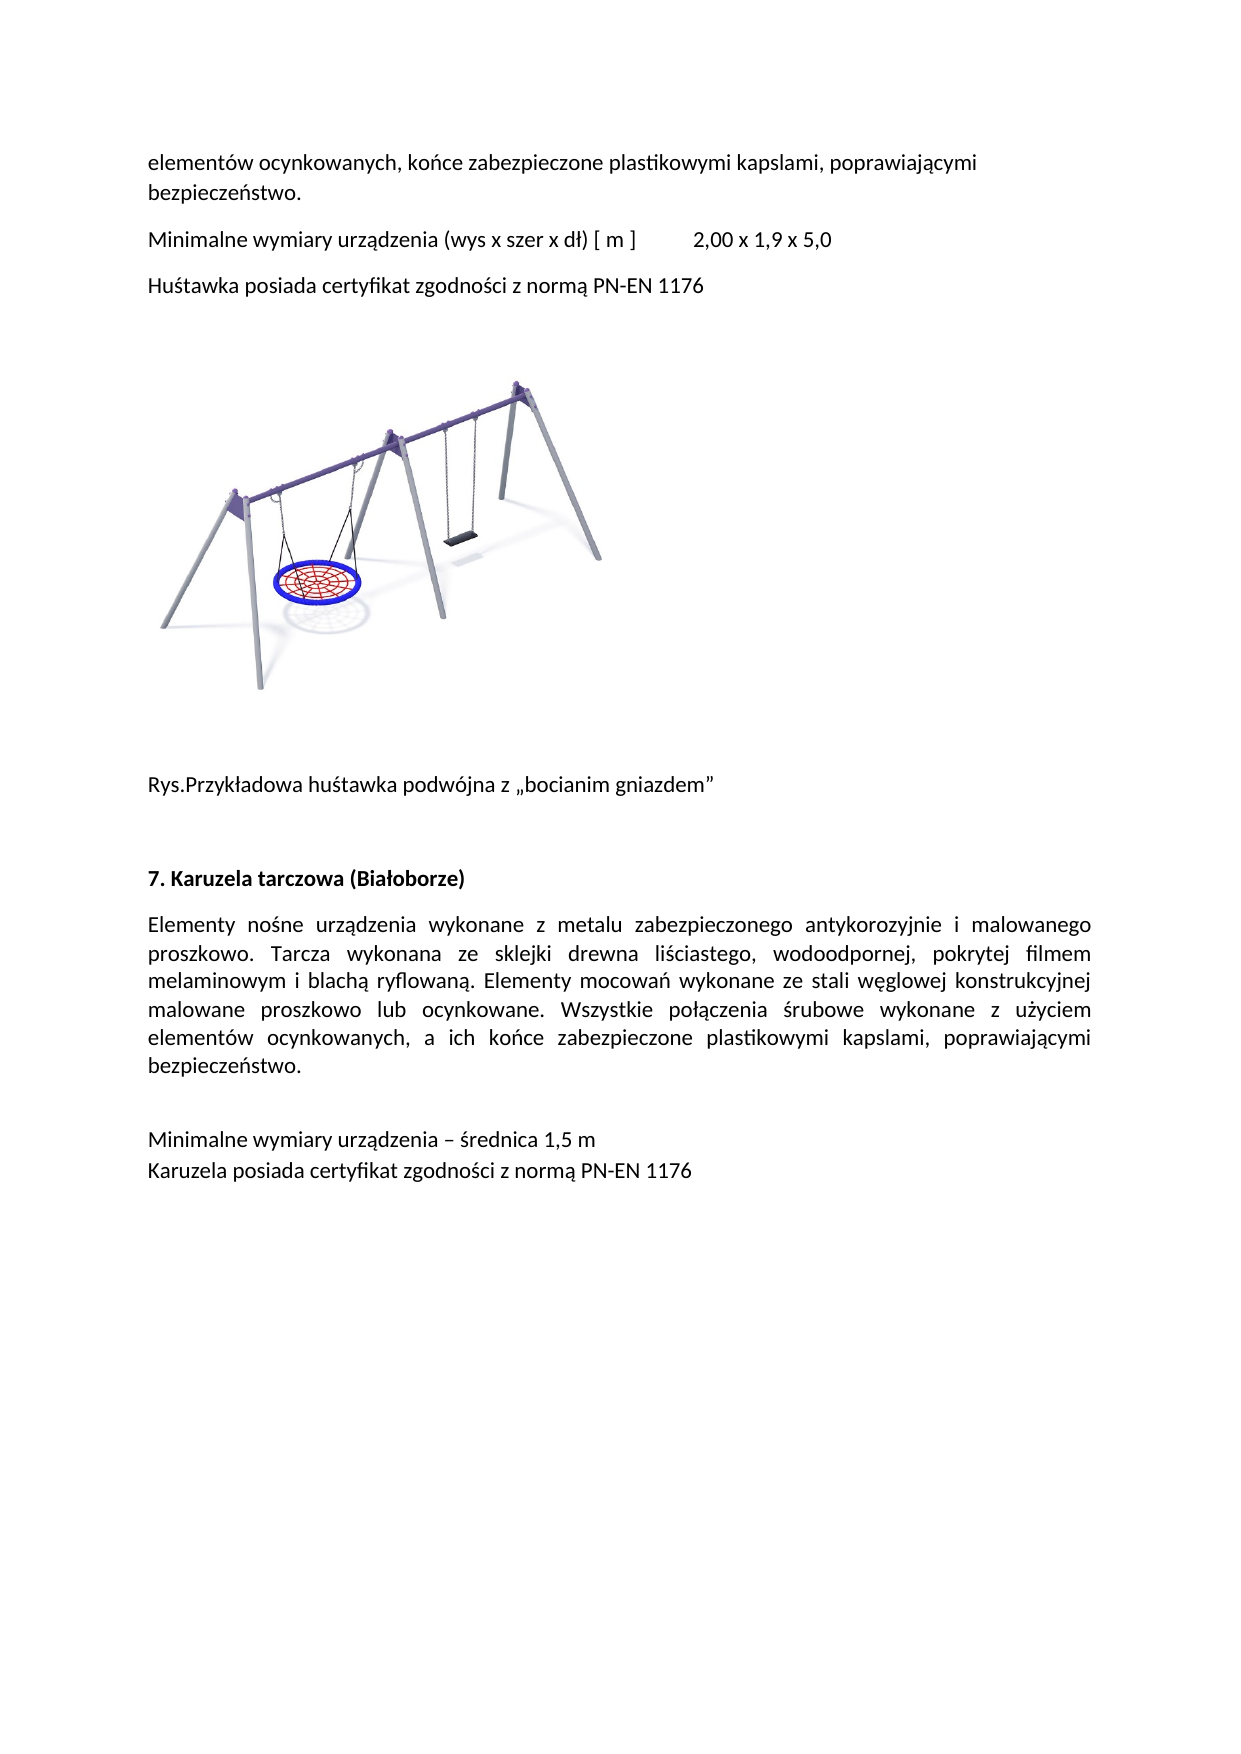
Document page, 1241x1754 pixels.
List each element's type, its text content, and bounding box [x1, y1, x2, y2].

picture [147, 318, 614, 752]
text Minimalne wymiary urządzenia (wys x szer x dł) [ m ] 2,00 x 1,9 x 5,0 [148, 225, 1093, 253]
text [148, 148, 1093, 206]
text Huśtawka posiada certyfikat zgodności z normą PN-EN 1176 [148, 272, 1093, 299]
text 7. Karuzela tarczowa (Białoborze) [148, 864, 1093, 892]
text Minimalne wymiary urządzenia – średnica 1,5 m [148, 1126, 1093, 1154]
text Elementy nośne urządzenia wykonane z metalu zabezpieczonego antykorozyjnie i malowanego proszkowo. Tarcza wykonana ze sklejki drewna liściastego, wodoodpornej, pokrytej filmem melaminowym i blachą ryflowaną. Elementy mocowań wykonane ze stali węglowej konstrukcyjnej malowane proszkowo lub ocynkowane. Wszystkie połączenia śrubowe wykonane z użyciem elementów ocynkowanych, a ich końce zabezpieczone plastikowymi kapslami, poprawiającymi bezpieczeństwo. [148, 911, 1093, 1079]
text Rys.Przykładowa huśtawka podwójna z „bocianim gniazdem” [148, 770, 1093, 798]
text Karuzela posiada certyfikat zgodności z normą PN-EN 1176 [148, 1156, 1093, 1184]
